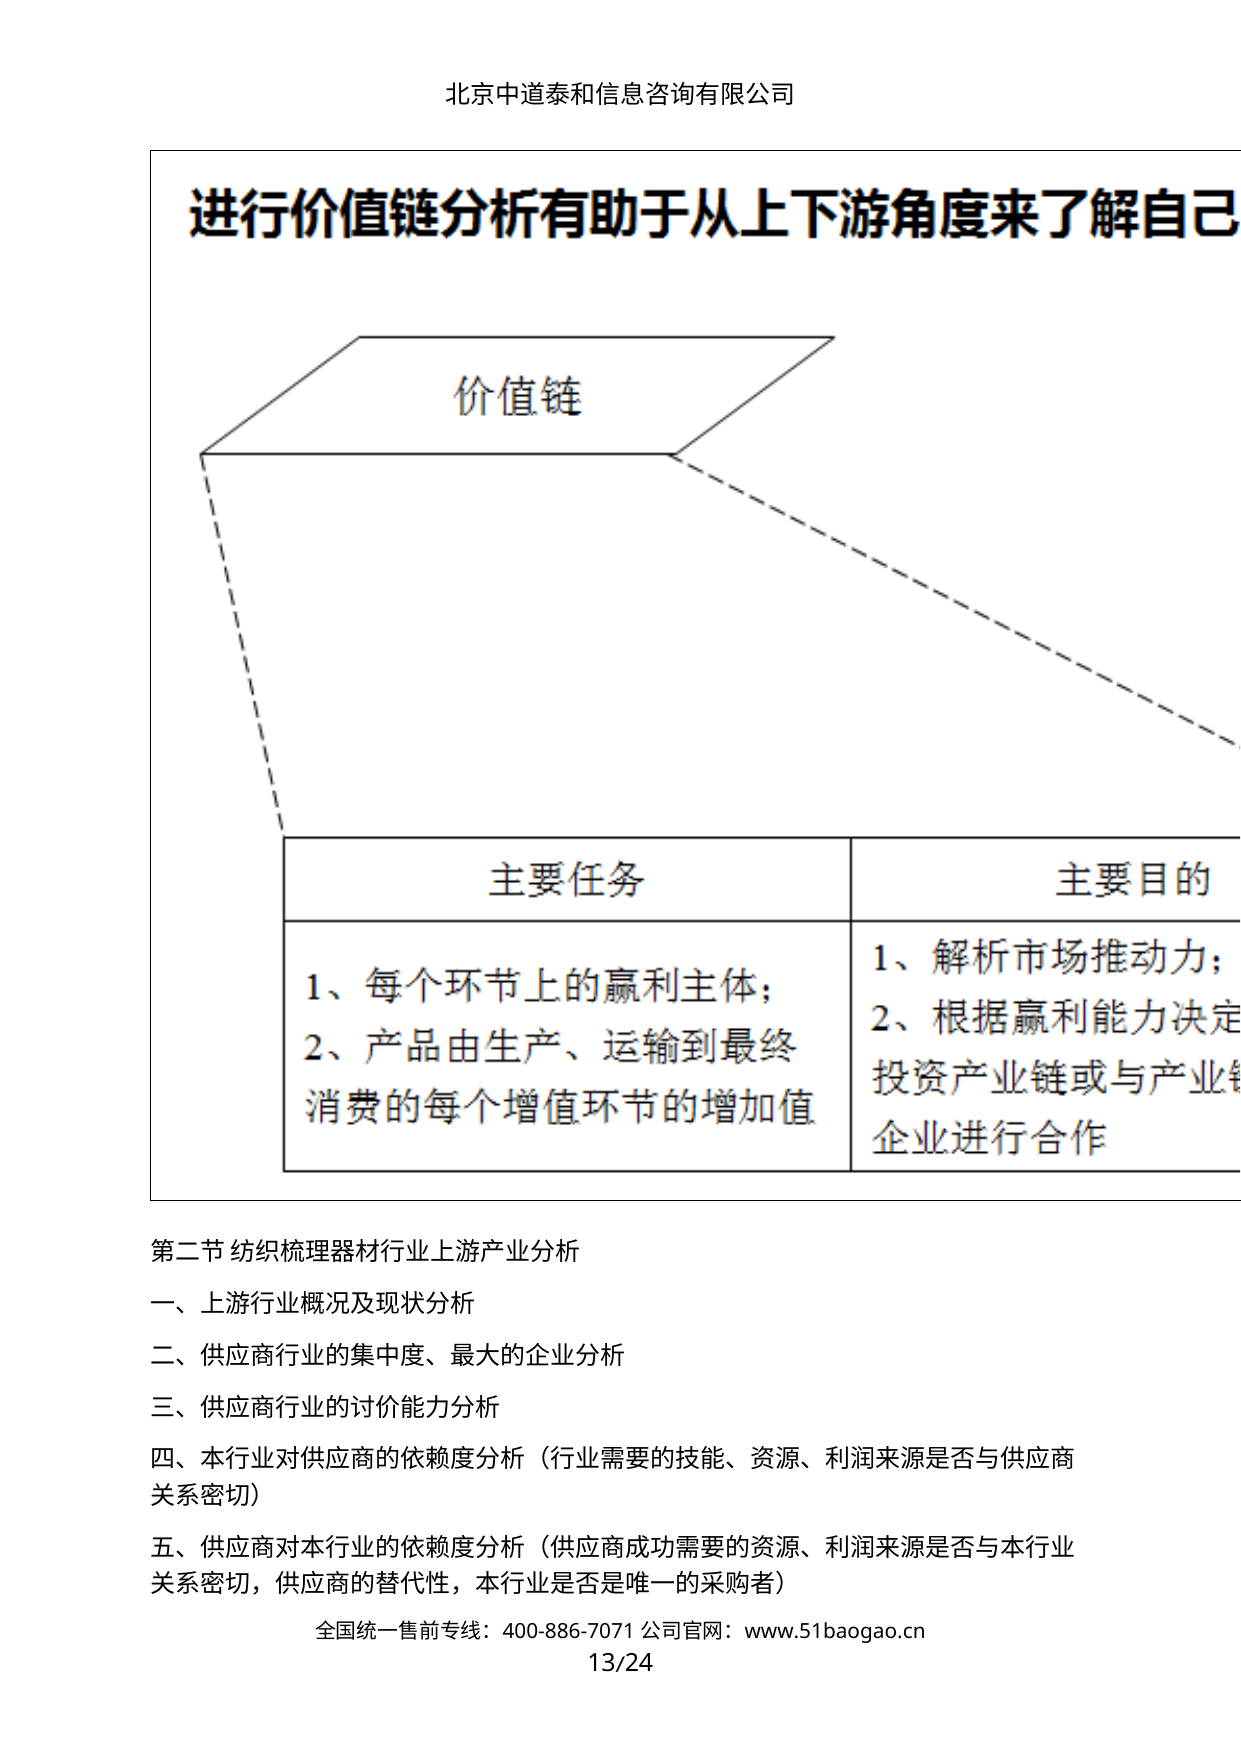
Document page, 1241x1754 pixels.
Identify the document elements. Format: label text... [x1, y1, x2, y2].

text 第二节 纺织梳理器材行业上游产业分析 [150, 1231, 1090, 1268]
text 四、本行业对供应商的依赖度分析（行业需要的技能、资源、利润来源是否与供应商关系密切） [150, 1439, 1090, 1511]
text 三、供应商行业的讨价能力分析 [150, 1387, 1090, 1423]
text 二、供应商行业的集中度、最大的企业分析 [150, 1335, 1090, 1371]
picture [151, 151, 1241, 1200]
text 五、供应商对本行业的依赖度分析（供应商成功需要的资源、利润来源是否与本行业关系密切，供应商的替代性，本行业是否是唯一的采购者） [150, 1527, 1090, 1599]
text 一、上游行业概况及现状分析 [150, 1283, 1090, 1319]
